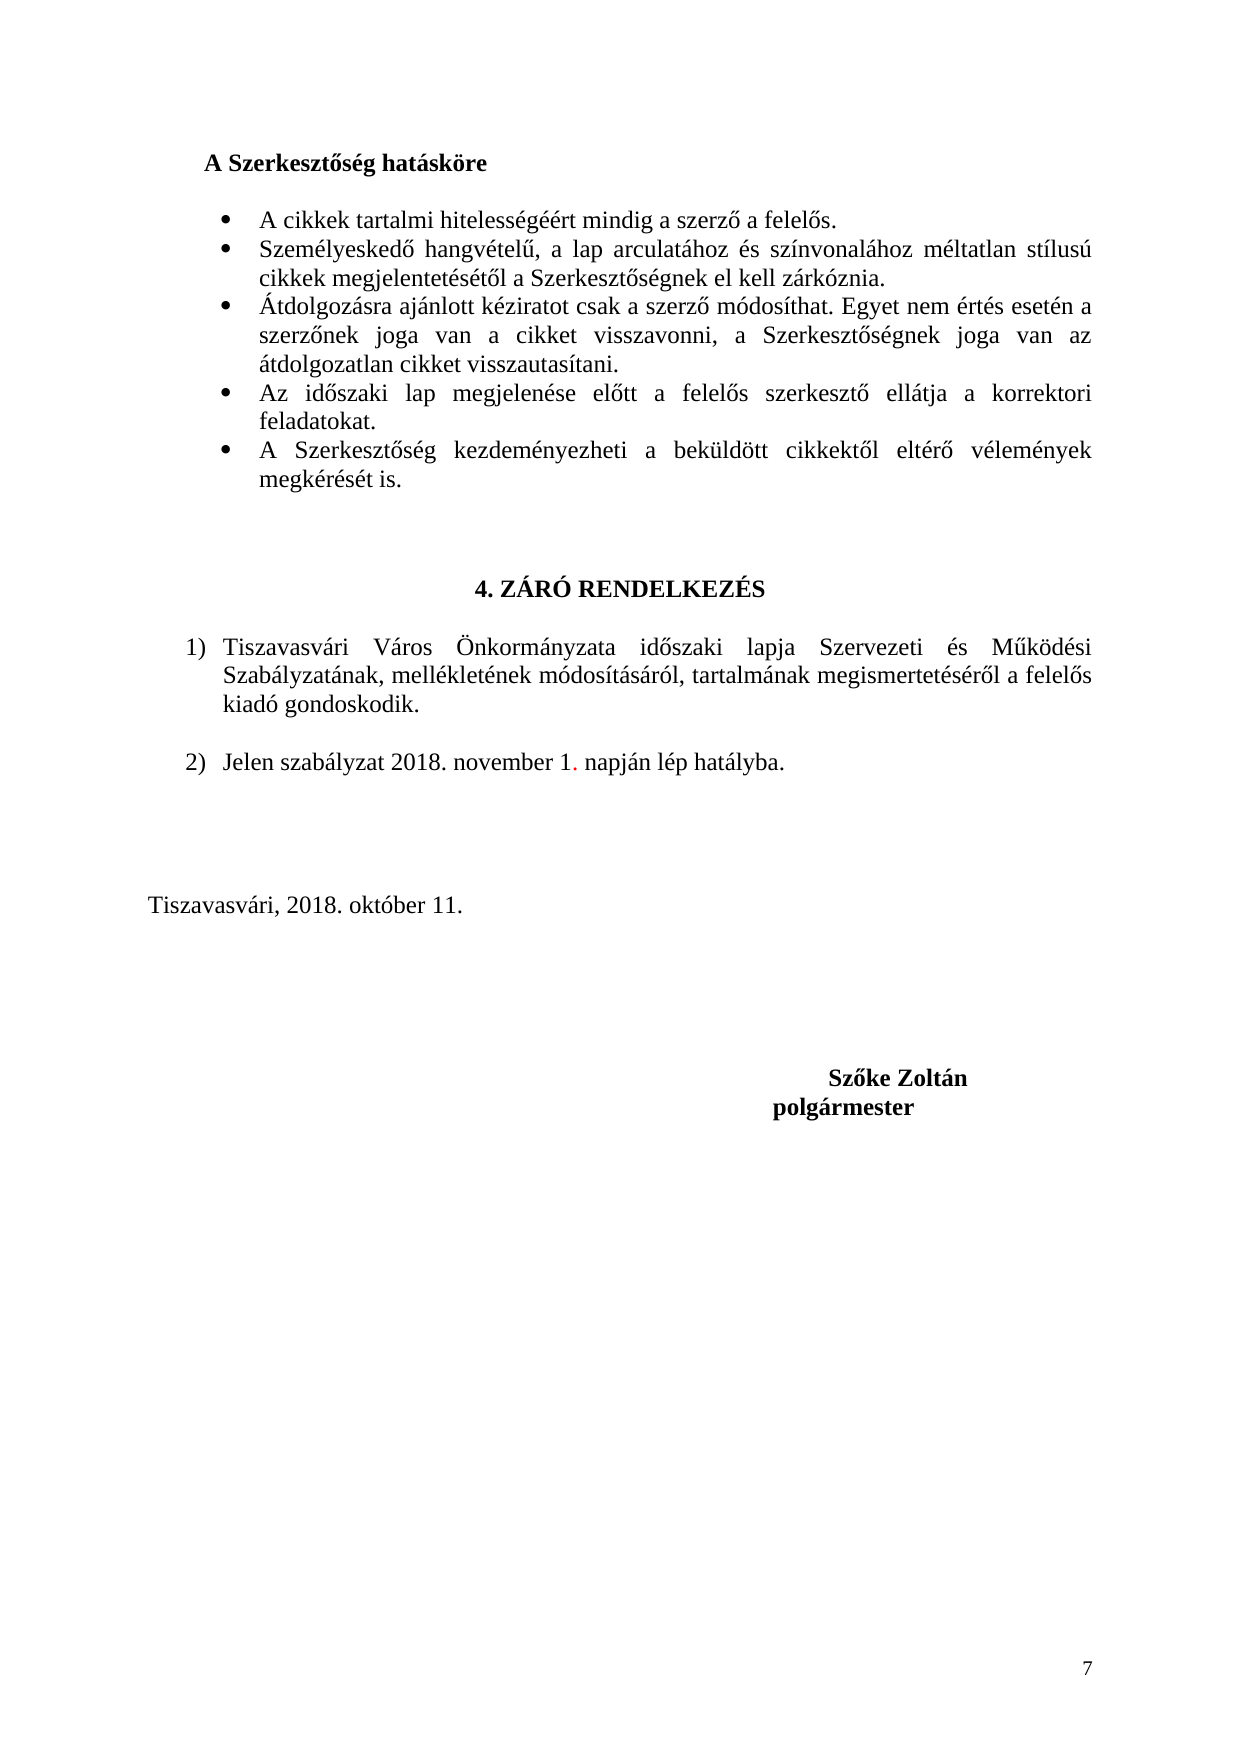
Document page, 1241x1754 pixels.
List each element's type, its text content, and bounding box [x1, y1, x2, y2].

list A cikkek tartalmi hitelességéért mindig a szerző a felelős. [221, 205, 1093, 234]
list Az időszaki lap megjelenése előtt a felelős szerkesztő ellátja a korrektori feladatokat. [221, 378, 1093, 435]
text Tiszavasvári, 2018. október 11. [148, 890, 1093, 919]
text A Szerkesztőség hatásköre [204, 148, 1093, 176]
text polgármester [148, 1092, 1093, 1120]
list Jelen szabályzat 2018. november 1. napján lép hatályba. [185, 747, 1093, 775]
text Szőke Zoltán [148, 1063, 1093, 1092]
list Tiszavasvári Város Önkormányzata időszaki lapja Szervezeti és Működési Szabályzatának, mellékletének módosításáról, tartalmának megismertetéséről a felelős kiadó gondoskodik. [185, 632, 1093, 718]
list Átdolgozásra ajánlott kéziratot csak a szerző módosíthat. Egyet nem értés esetén a szerzőnek joga van a cikket visszavonni, a Szerkesztőségnek joga van az átdolgozatlan cikket visszautasítani. [221, 291, 1093, 378]
text 4. ZÁRÓ rendelkezés [148, 574, 1093, 603]
list Személyeskedő hangvételű, a lap arculatához és színvonalához méltatlan stílusú cikkek megjelentetésétől a Szerkesztőségnek el kell zárkóznia. [221, 234, 1093, 291]
list A Szerkesztőség kezdeményezheti a beküldött cikkektől eltérő vélemények megkérését is. [221, 435, 1093, 493]
